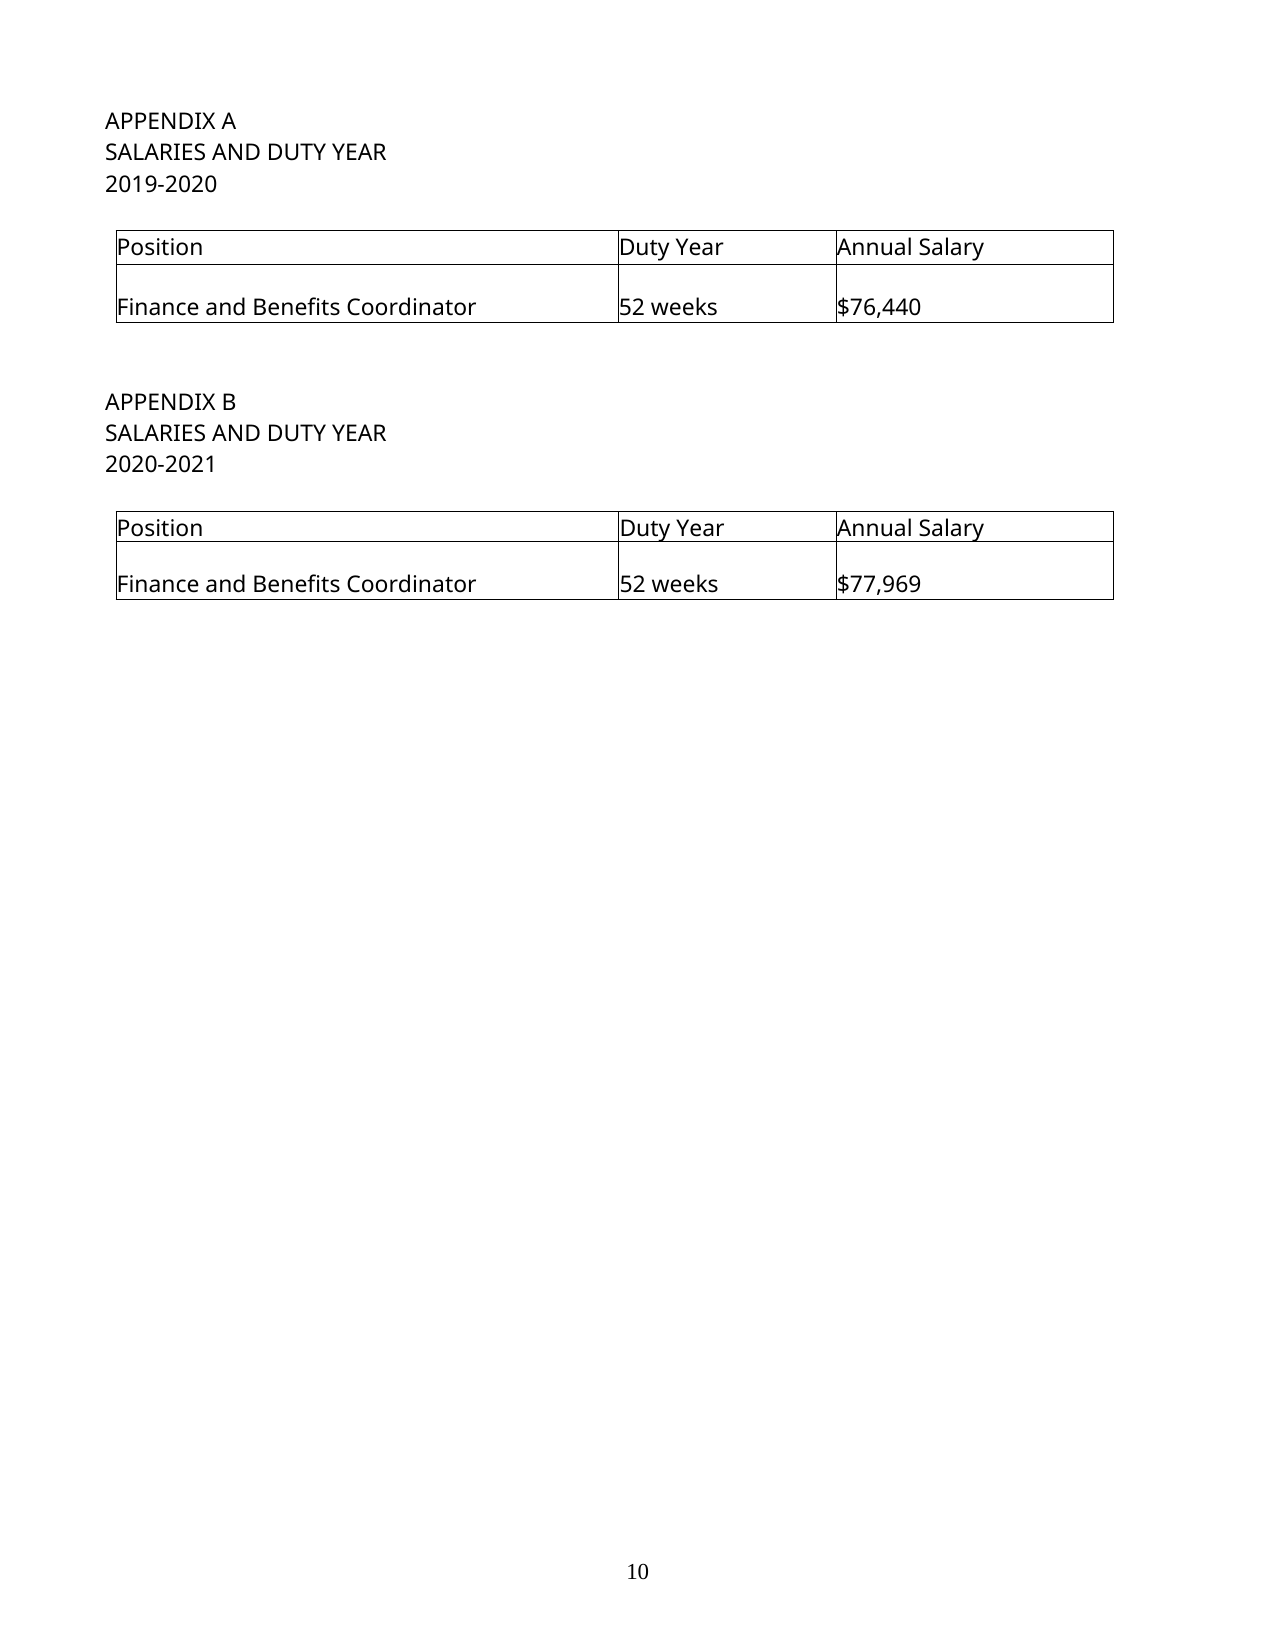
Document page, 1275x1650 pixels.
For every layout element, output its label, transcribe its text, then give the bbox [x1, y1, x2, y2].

text 2019-2020 [105, 167, 1170, 199]
table_header Position [117, 231, 618, 264]
text SALARIES AND DUTY YEAR [105, 417, 1170, 448]
text APPENDIX B [105, 386, 1170, 417]
table_header Duty Year [619, 231, 836, 264]
table_cell 52 weeks [619, 542, 836, 599]
table_cell Finance and Benefits Coordinator [117, 265, 618, 322]
table_header Duty Year [619, 512, 836, 541]
table_cell Finance and Benefits Coordinator [117, 542, 618, 599]
text APPENDIX A [105, 105, 1170, 136]
text 2020-2021 [105, 448, 1170, 479]
table_header Annual Salary [837, 512, 1113, 541]
table_header Annual Salary [837, 231, 1113, 264]
table_cell 52 weeks [619, 265, 836, 322]
table_header Position [117, 512, 618, 541]
table_cell $77,969 [837, 542, 1113, 599]
text SALARIES AND DUTY YEAR [105, 136, 1170, 167]
table_cell $76,440 [837, 265, 1113, 322]
